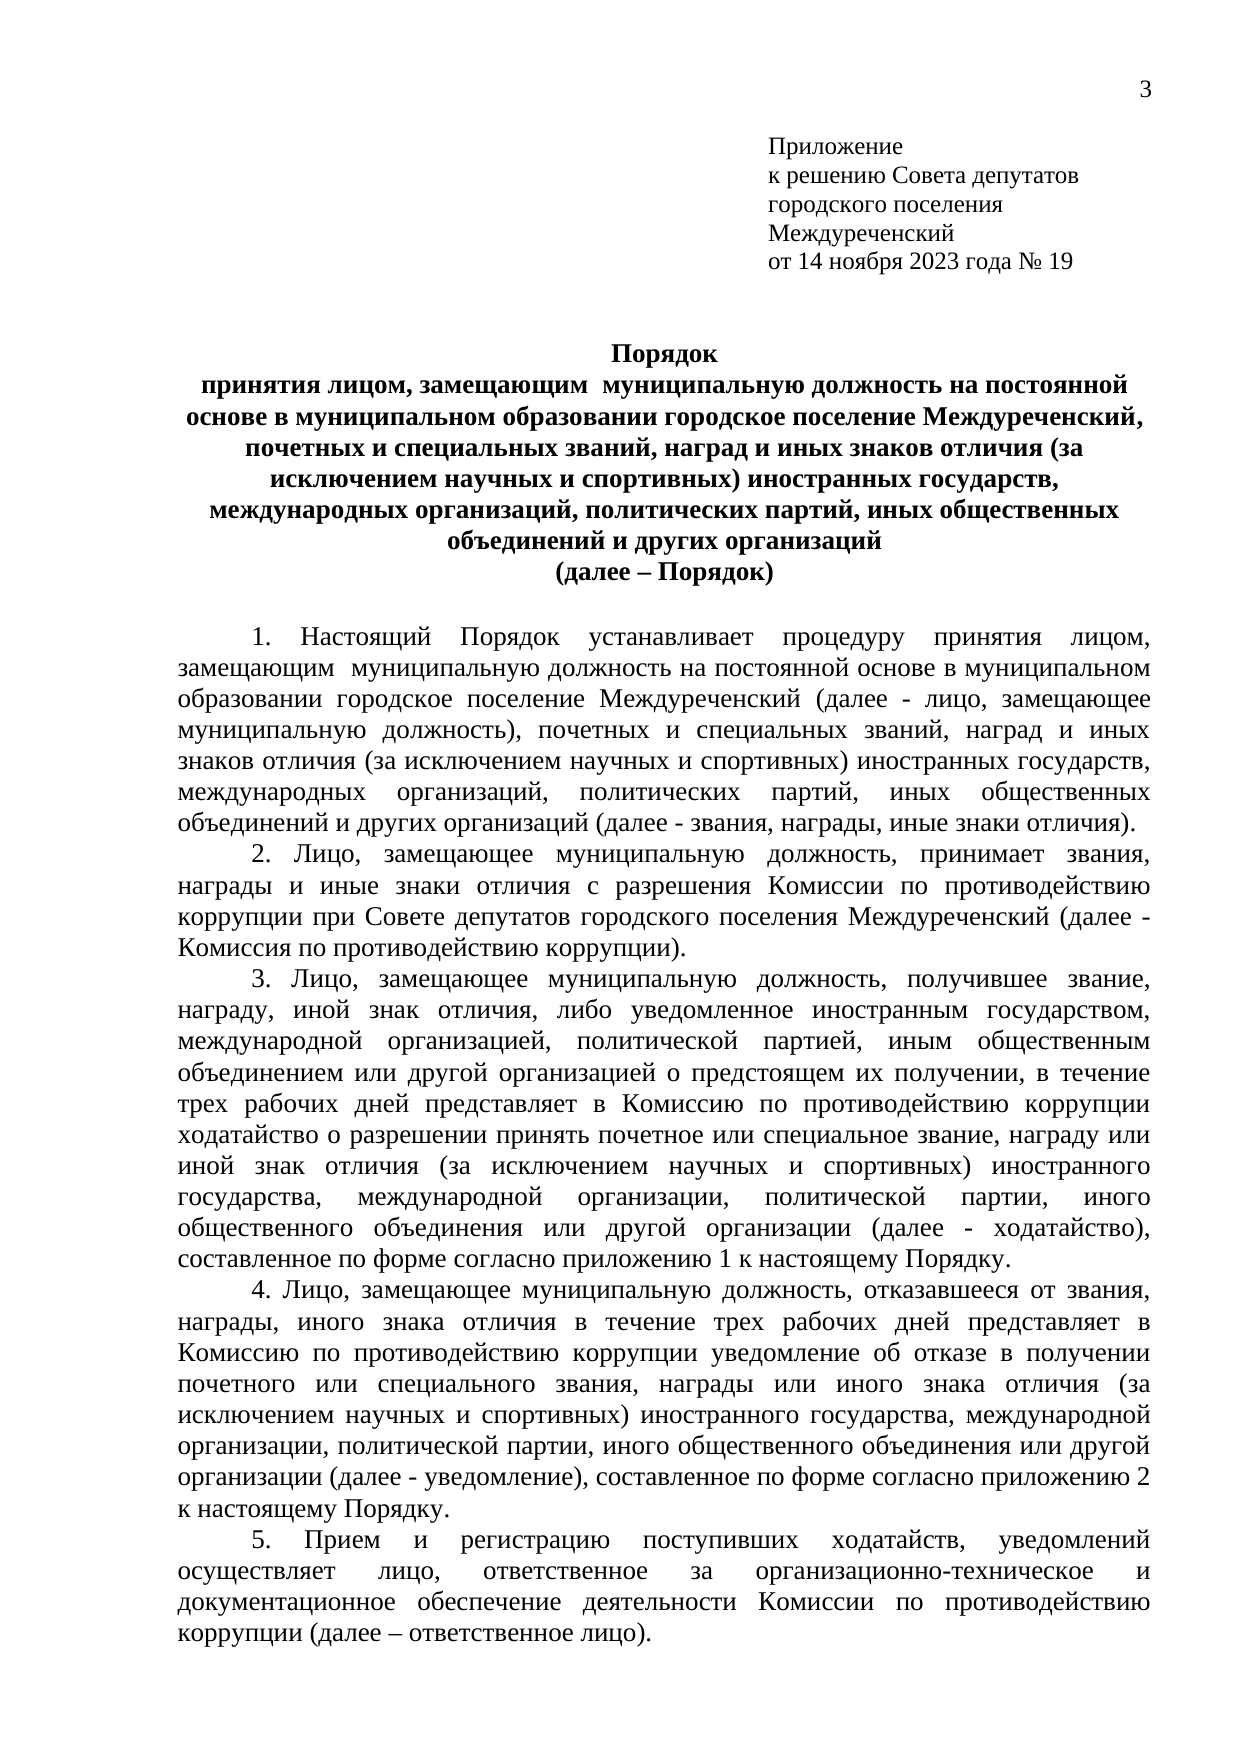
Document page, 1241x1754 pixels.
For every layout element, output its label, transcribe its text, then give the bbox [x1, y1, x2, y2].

text 1. Настоящий Порядок устанавливает процедуру принятия лицом, замещающим муниципальную должность на постоянной основе в муниципальном образовании городское поселение Междуреченский (далее - лицо, замещающее муниципальную должность), почетных и специальных званий, наград и иных знаков отличия (за исключением научных и спортивных) иностранных государств, международных организаций, политических партий, иных общественных объединений и других организаций (далее - звания, награды, иные знаки отличия). [177, 619, 1152, 838]
text принятия лицом, замещающим муниципальную должность на постоянной основе в муниципальном образовании городское поселение Междуреченский, почетных и специальных званий, наград и иных знаков отличия (за исключением научных и спортивных) иностранных государств, международных организаций, политических партий, иных общественных объединений и других организаций [177, 368, 1152, 555]
text 3. Лицо, замещающее муниципальную должность, получившее звание, награду, иной знак отличия, либо уведомленное иностранным государством, международной организацией, политической партией, иным общественным объединением или другой организацией о предстоящем их получении, в течение трех рабочих дней представляет в Комиссию по противодействию коррупции ходатайство о разрешении принять почетное или специальное звание, награду или иной знак отличия (за исключением научных и спортивных) иностранного государства, международной организации, политической партии, иного общественного объединения или другой организации (далее - ходатайство), составленное по форме согласно приложению 1 к настоящему Порядку. [177, 962, 1152, 1274]
text 4. Лицо, замещающее муниципальную должность, отказавшееся от звания, награды, иного знака отличия в течение трех рабочих дней представляет в Комиссию по противодействию коррупции уведомление об отказе в получении почетного или специального звания, награды или иного знака отличия (за исключением научных и спортивных) иностранного государства, международной организации, политической партии, иного общественного объединения или другой организации (далее - уведомление), составленное по форме согласно приложению 2 к настоящему Порядку. [177, 1274, 1152, 1523]
text от 14 ноября 2023 года № 19 [768, 246, 1152, 275]
text городского поселения Междуреченский [768, 189, 1152, 246]
text (далее – Порядок) [177, 555, 1152, 587]
text Порядок [177, 337, 1152, 368]
text 5. Прием и регистрацию поступивших ходатайств, уведомлений осуществляет лицо, ответственное за организационно-техническое и документационное обеспечение деятельности Комиссии по противодействию коррупции (далее – ответственное лицо). [177, 1523, 1152, 1647]
text к решению Совета депутатов [768, 160, 1152, 189]
text Приложение [768, 131, 1152, 160]
text 2. Лицо, замещающее муниципальную должность, принимает звания, награды и иные знаки отличия с разрешения Комиссии по противодействию коррупции при Совете депутатов городского поселения Междуреченский (далее - Комиссия по противодействию коррупции). [177, 838, 1152, 962]
